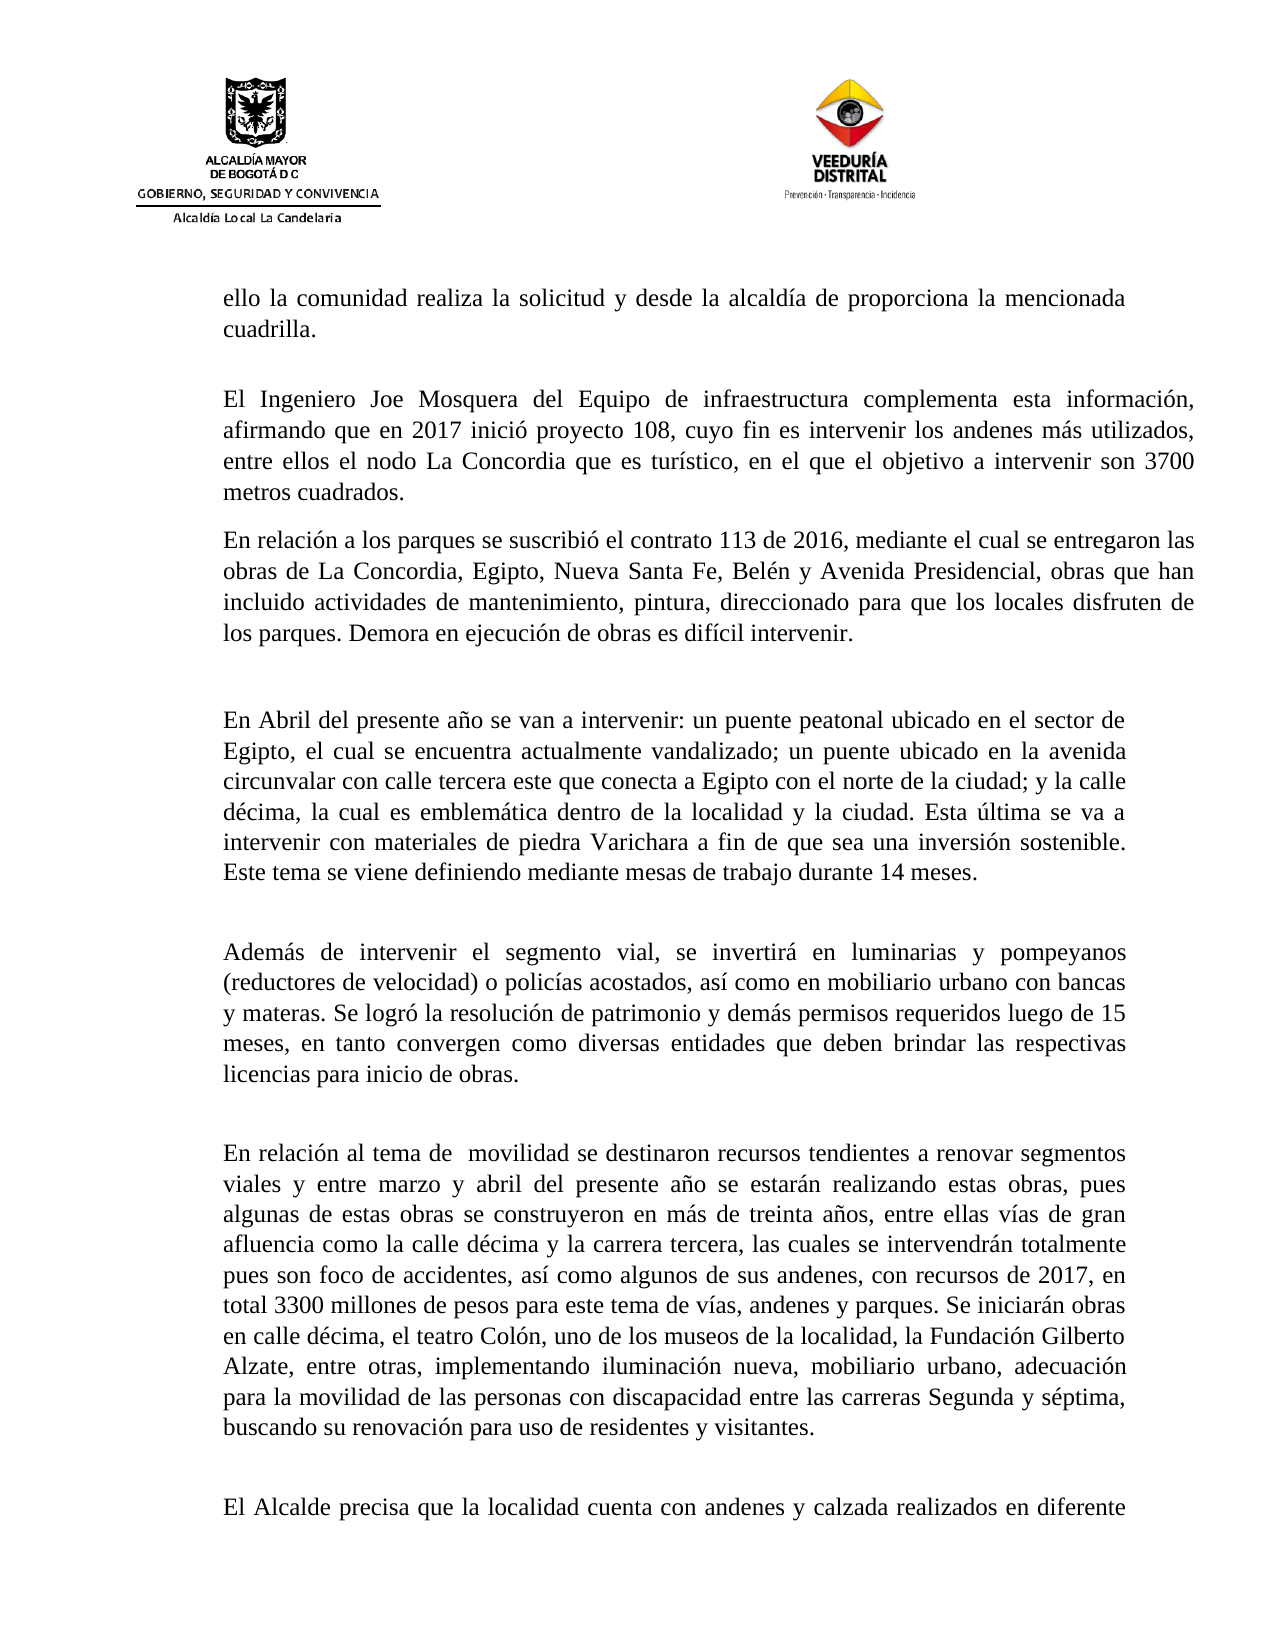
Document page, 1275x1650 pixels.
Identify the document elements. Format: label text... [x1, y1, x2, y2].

text Además de intervenir el segmento vial, se invertirá en luminarias y pompeyanos (reductores de velocidad) o policías acostados, así como en mobiliario urbano con bancas y materas. Se logró la resolución de patrimonio y demás permisos requeridos luego de 15 meses, en tanto convergen como diversas entidades que deben brindar las respectivas licencias para inicio de obras. [223, 937, 1127, 1087]
text En Abril del presente año se van a intervenir: un puente peatonal ubicado en el sector de Egipto, el cual se encuentra actualmente vandalizado; un puente ubicado en la avenida circunvalar con calle tercera este que conecta a Egipto con el norte de la ciudad; y la calle décima, la cual es emblemática dentro de la localidad y la ciudad. Esta última se va a intervenir con materiales de piedra Varichara a fin de que sea una inversión sostenible. Este tema se viene definiendo mediante mesas de trabajo durante 14 meses. [223, 705, 1127, 886]
text En relación a los parques se suscribió el contrato 113 de 2016, mediante el cual se entregaron las obras de La Concordia, Egipto, Nueva Santa Fe, Belén y Avenida Presidencial, obras que han incluido actividades de mantenimiento, pintura, direccionado para que los locales disfruten de los parques. Demora en ejecución de obras es difícil intervenir. [223, 525, 1196, 647]
picture [126, 73, 389, 227]
text El Ingeniero Joe Mosquera del Equipo de infraestructura complementa esta información, afirmando que en 2017 inició proyecto 108, cuyo fin es intervenir los andenes más utilizados, entre ellos el nodo La Concordia que es turístico, en el que el objetivo a intervenir son 3700 metros cuadrados. [223, 384, 1196, 506]
picture [767, 62, 927, 222]
text En relación al tema de movilidad se destinaron recursos tendientes a renovar segmentos viales y entre marzo y abril del presente año se estarán realizando estas obras, pues algunas de estas obras se construyeron en más de treinta años, entre ellas vías de gran afluencia como la calle décima y la carrera tercera, las cuales se intervendrán totalmente pues son foco de accidentes, así como algunos de sus andenes, con recursos de 2017, en total 3300 millones de pesos para este tema de vías, andenes y parques. Se iniciarán obras en calle décima, el teatro Colón, uno de los museos de la localidad, la Fundación Gilberto Alzate, entre otras, implementando iluminación nueva, mobiliario urbano, adecuación para la movilidad de las personas con discapacidad entre las carreras Segunda y séptima, buscando su renovación para uso de residentes y visitantes. [223, 1138, 1127, 1441]
